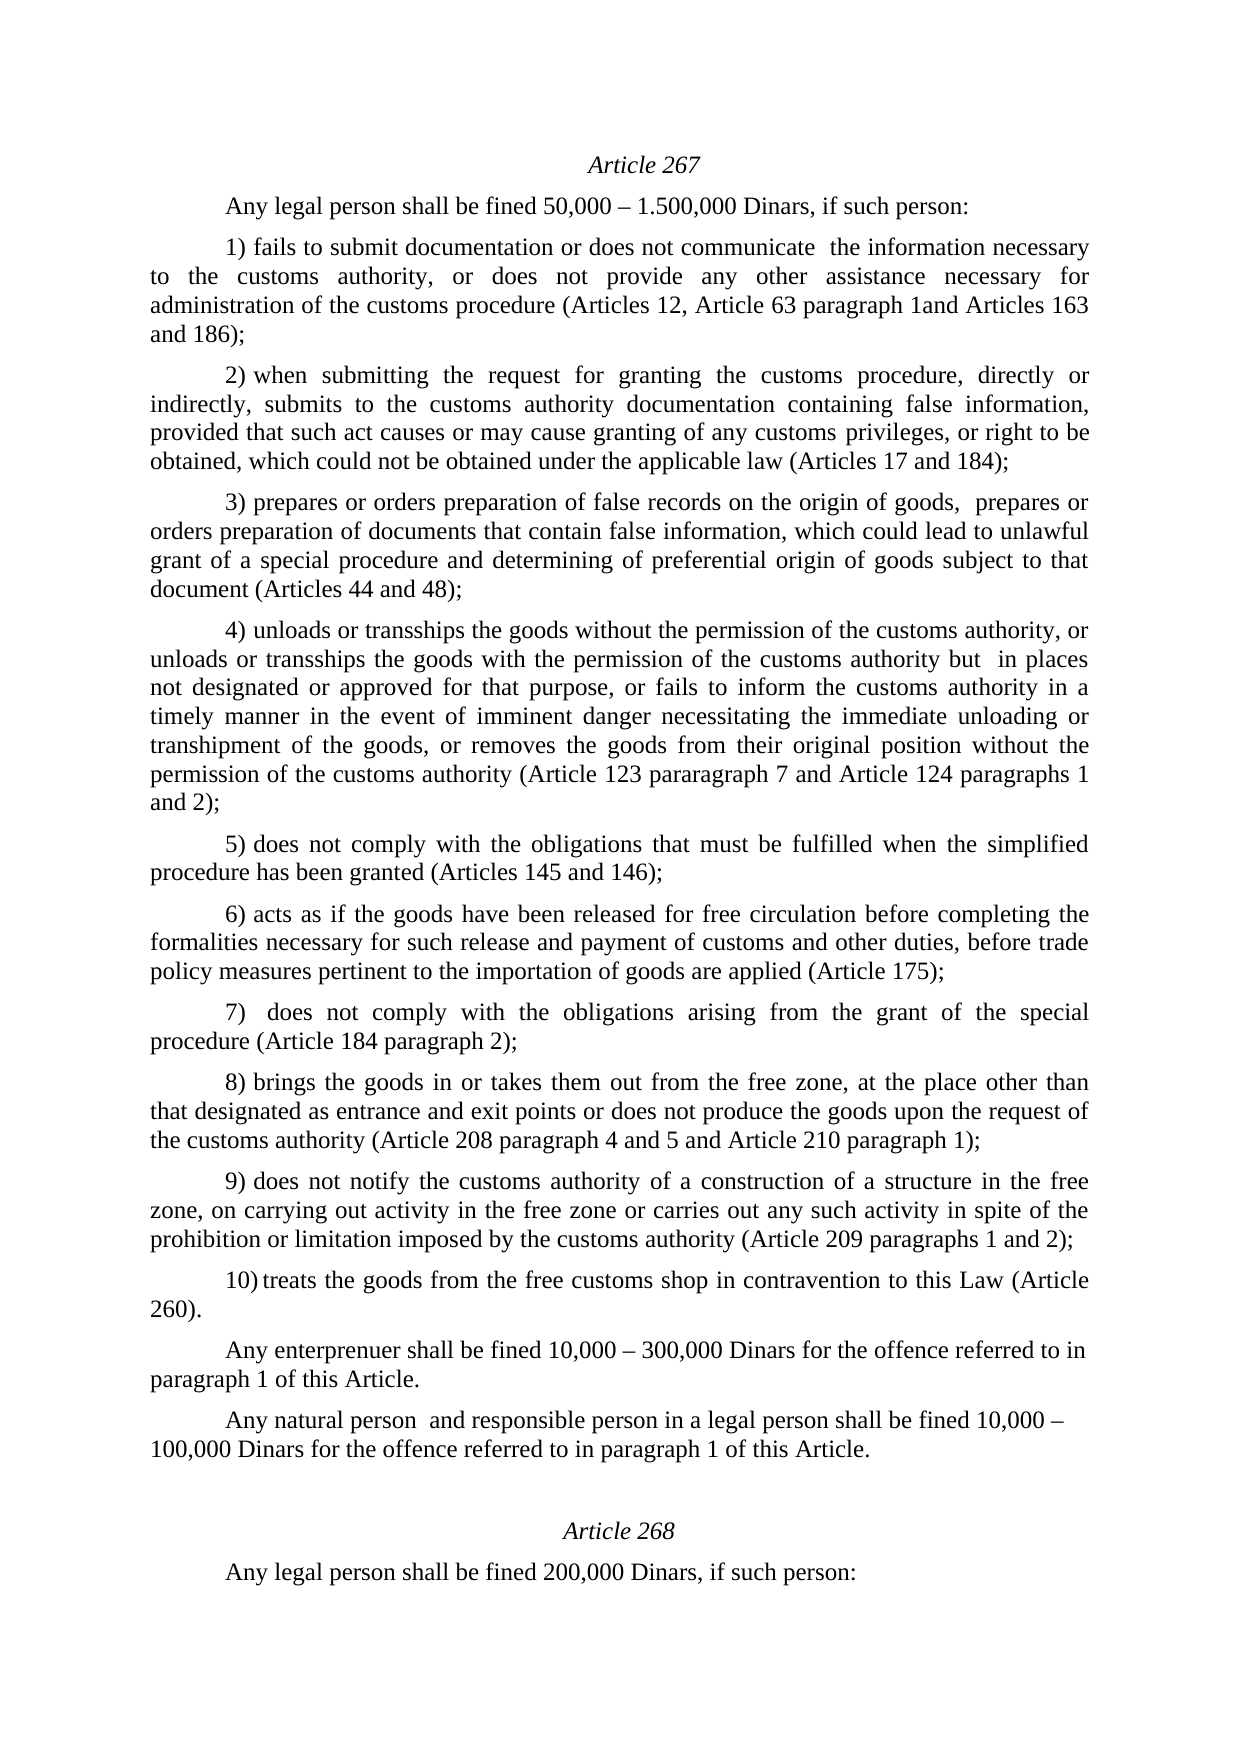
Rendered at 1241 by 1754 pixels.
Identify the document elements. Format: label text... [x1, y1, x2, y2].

text Any legal person shall be fined 200,000 Dinars, if such person: [150, 1557, 1090, 1586]
text Any legal person shall be fined 50,000 – 1.500,000 Dinars, if such person: [150, 191, 1090, 220]
text Any natural person and responsible person in a legal person shall be fined 10,000 – 100,000 Dinars for the offence referred to in paragraph 1 of this Article. [150, 1405, 1090, 1462]
list does not comply with the obligations arising from the grant of the special procedure (Article 184 paragraph 2); [150, 997, 1090, 1055]
list does not notify the customs authority of a construction of a structure in the free zone, on carrying out activity in the free zone or carries out any such activity in spite of the prohibition or limitation imposed by the customs authority (Article 209 paragraphs 1 and 2); [150, 1166, 1090, 1252]
text Any enterprenuer shall be fined 10,000 – 300,000 Dinars for the offence referred to in paragraph 1 of this Article. [150, 1335, 1090, 1392]
list does not comply with the obligations that must be fulfilled when the simplified procedure has been granted (Articles 145 and 146); [150, 829, 1090, 886]
list unloads or transships the goods without the permission of the customs authority, or unloads or transships the goods with the permission of the customs authority but in places not designated or approved for that purpose, or fails to inform the customs authority in a timely manner in the event of imminent danger necessitating the immediate unloading or transhipment of the goods, or removes the goods from their original position without the permission of the customs authority (Article 123 pararagraph 7 and Article 124 paragraphs 1 and 2); [150, 615, 1090, 816]
text Article 267 [150, 150, 1090, 179]
list brings the goods in or takes them out from the free zone, at the place other than that designated as entrance and exit points or does not produce the goods upon the request of the customs authority (Article 208 paragraph 4 and 5 and Article 210 paragraph 1); [150, 1067, 1090, 1154]
list treats the goods from the free customs shop in contravention to this Law (Article 260). [150, 1265, 1090, 1322]
text Article 268 [150, 1516, 1090, 1545]
list acts as if the goods have been released for free circulation before completing the formalities necessary for such release and payment of customs and other duties, before trade policy measures pertinent to the importation of goods are applied (Article 175); [150, 899, 1090, 985]
list when submitting the request for granting the customs procedure, directly or indirectly, submits to the customs authority documentation containing false information, provided that such act causes or may cause granting of any customs privileges, or right to be obtained, which could not be obtained under the applicable law (Articles 17 and 184); [150, 360, 1090, 475]
list prepares or orders preparation of false records on the origin of goods, prepares or orders preparation of documents that contain false information, which could lead to unlawful grant of a special procedure and determining of preferential origin of goods subject to that document (Articles 44 and 48); [150, 487, 1090, 602]
list fails to submit documentation or does not communicate the information necessary to the customs authority, or does not provide any other assistance necessary for administration of the customs procedure (Articles 12, Article 63 paragraph 1and Articles 163 and 186); [150, 232, 1090, 347]
